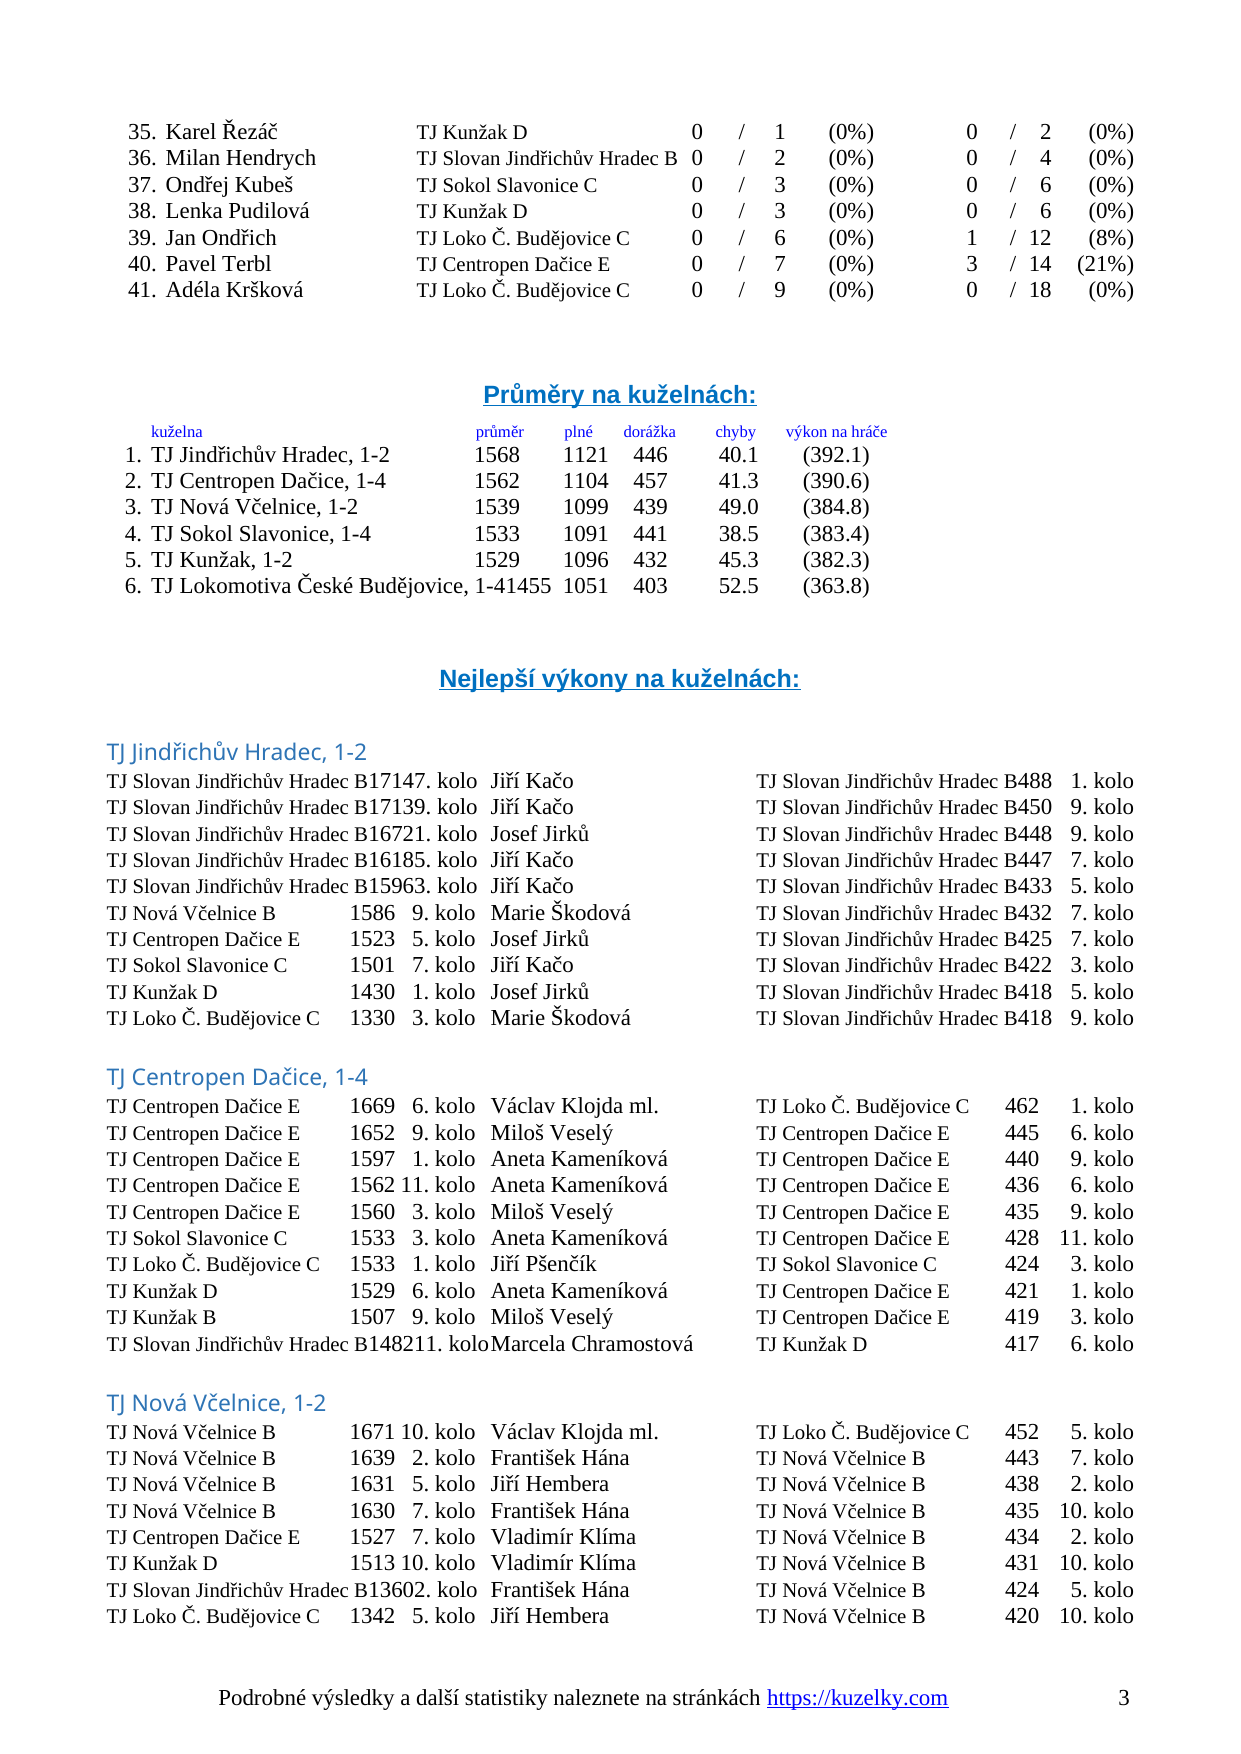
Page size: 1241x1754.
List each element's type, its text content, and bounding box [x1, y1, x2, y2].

text TJ Slovan Jindřichův Hradec B 1672 1. kolo Josef Jirků TJ Slovan Jindřichův Hradec B 448 9. kolo [106, 820, 1134, 846]
text 41. Adéla Kršková TJ Loko Č. Budějovice C 0 / 9 (0%) 0 / 18 (0%) [106, 276, 1134, 303]
text 5. TJ Kunžak, 1-2 1529 1096 432 45.3 (382.3) [106, 546, 1134, 572]
text 38. Lenka Pudilová TJ Kunžak D 0 / 3 (0%) 0 / 6 (0%) [106, 197, 1134, 223]
text 6. TJ Lokomotiva České Budějovice, 1-4 1455 1051 403 52.5 (363.8) [106, 572, 1134, 599]
text TJ Slovan Jindřichův Hradec B 1713 9. kolo Jiří Kačo TJ Slovan Jindřichův Hradec B 450 9. kolo [106, 793, 1134, 820]
text TJ Centropen Dačice E 1562 11. kolo Aneta Kameníková TJ Centropen Dačice E 436 6. kolo [106, 1171, 1134, 1198]
text TJ Slovan Jindřichův Hradec B 1618 5. kolo Jiří Kačo TJ Slovan Jindřichův Hradec B 447 7. kolo [106, 846, 1134, 872]
text kuželna průměr plné dorážka chyby výkon na hráče [106, 422, 1134, 441]
text 3. TJ Nová Včelnice, 1-2 1539 1099 439 49.0 (384.8) [106, 493, 1134, 520]
text TJ Nová Včelnice B 1671 10. kolo Václav Klojda ml. TJ Loko Č. Budějovice C 452 5. kolo [106, 1418, 1134, 1444]
text TJ Kunžak D 1430 1. kolo Josef Jirků TJ Slovan Jindřichův Hradec B 418 5. kolo [106, 978, 1134, 1004]
text TJ Slovan Jindřichův Hradec B 1360 2. kolo František Hána TJ Nová Včelnice B 424 5. kolo [106, 1576, 1134, 1602]
text TJ Nová Včelnice B 1639 2. kolo František Hána TJ Nová Včelnice B 443 7. kolo [106, 1444, 1134, 1470]
text TJ Centropen Dačice E 1652 9. kolo Miloš Veselý TJ Centropen Dačice E 445 6. kolo [106, 1119, 1134, 1145]
text 35. Karel Řezáč TJ Kunžak D 0 / 1 (0%) 0 / 2 (0%) [106, 118, 1134, 144]
text TJ Slovan Jindřichův Hradec B 1596 3. kolo Jiří Kačo TJ Slovan Jindřichův Hradec B 433 5. kolo [106, 872, 1134, 899]
text TJ Nová Včelnice B 1630 7. kolo František Hána TJ Nová Včelnice B 435 10. kolo [106, 1497, 1134, 1523]
text TJ Slovan Jindřichův Hradec B 1482 11. kolo Marcela Chramostová TJ Kunžak D 417 6. kolo [106, 1329, 1134, 1356]
text TJ Centropen Dačice E 1669 6. kolo Václav Klojda ml. TJ Loko Č. Budějovice C 462 1. kolo [106, 1092, 1134, 1119]
text TJ Slovan Jindřichův Hradec B 1714 7. kolo Jiří Kačo TJ Slovan Jindřichův Hradec B 488 1. kolo [106, 767, 1134, 793]
text 37. Ondřej Kubeš TJ Sokol Slavonice C 0 / 3 (0%) 0 / 6 (0%) [106, 171, 1134, 197]
text TJ Loko Č. Budějovice C 1342 5. kolo Jiří Hembera TJ Nová Včelnice B 420 10. kolo [106, 1602, 1134, 1628]
subtitle TJ Nová Včelnice, 1-2 [106, 1386, 1134, 1418]
text 2. TJ Centropen Dačice, 1-4 1562 1104 457 41.3 (390.6) [106, 467, 1134, 493]
text TJ Loko Č. Budějovice C 1330 3. kolo Marie Škodová TJ Slovan Jindřichův Hradec B 418 9. kolo [106, 1004, 1134, 1031]
text 4. TJ Sokol Slavonice, 1-4 1533 1091 441 38.5 (383.4) [106, 520, 1134, 546]
text 1. TJ Jindřichův Hradec, 1-2 1568 1121 446 40.1 (392.1) [106, 441, 1134, 467]
text TJ Sokol Slavonice C 1533 3. kolo Aneta Kameníková TJ Centropen Dačice E 428 11. kolo [106, 1224, 1134, 1251]
text TJ Loko Č. Budějovice C 1533 1. kolo Jiří Pšenčík TJ Sokol Slavonice C 424 3. kolo [106, 1251, 1134, 1277]
text TJ Centropen Dačice E 1597 1. kolo Aneta Kameníková TJ Centropen Dačice E 440 9. kolo [106, 1145, 1134, 1171]
text TJ Kunžak D 1529 6. kolo Aneta Kameníková TJ Centropen Dačice E 421 1. kolo [106, 1277, 1134, 1303]
text Nejlepší výkony na kuželnách: [94, 664, 1145, 693]
subtitle TJ Jindřichův Hradec, 1-2 [106, 736, 1134, 767]
text TJ Centropen Dačice E 1523 5. kolo Josef Jirků TJ Slovan Jindřichův Hradec B 425 7. kolo [106, 925, 1134, 952]
subtitle TJ Centropen Dačice, 1-4 [106, 1061, 1134, 1092]
text Průměry na kuželnách: [94, 380, 1145, 409]
text TJ Nová Včelnice B 1586 9. kolo Marie Škodová TJ Slovan Jindřichův Hradec B 432 7. kolo [106, 899, 1134, 925]
text TJ Centropen Dačice E 1527 7. kolo Vladimír Klíma TJ Nová Včelnice B 434 2. kolo [106, 1523, 1134, 1549]
text TJ Centropen Dačice E 1560 3. kolo Miloš Veselý TJ Centropen Dačice E 435 9. kolo [106, 1198, 1134, 1224]
text 36. Milan Hendrych TJ Slovan Jindřichův Hradec B 0 / 2 (0%) 0 / 4 (0%) [106, 144, 1134, 171]
text 39. Jan Ondřich TJ Loko Č. Budějovice C 0 / 6 (0%) 1 / 12 (8%) [106, 223, 1134, 250]
text TJ Sokol Slavonice C 1501 7. kolo Jiří Kačo TJ Slovan Jindřichův Hradec B 422 3. kolo [106, 952, 1134, 978]
text 40. Pavel Terbl TJ Centropen Dačice E 0 / 7 (0%) 3 / 14 (21%) [106, 250, 1134, 276]
text TJ Kunžak D 1513 10. kolo Vladimír Klíma TJ Nová Včelnice B 431 10. kolo [106, 1549, 1134, 1576]
text TJ Nová Včelnice B 1631 5. kolo Jiří Hembera TJ Nová Včelnice B 438 2. kolo [106, 1470, 1134, 1497]
text TJ Kunžak B 1507 9. kolo Miloš Veselý TJ Centropen Dačice E 419 3. kolo [106, 1303, 1134, 1329]
